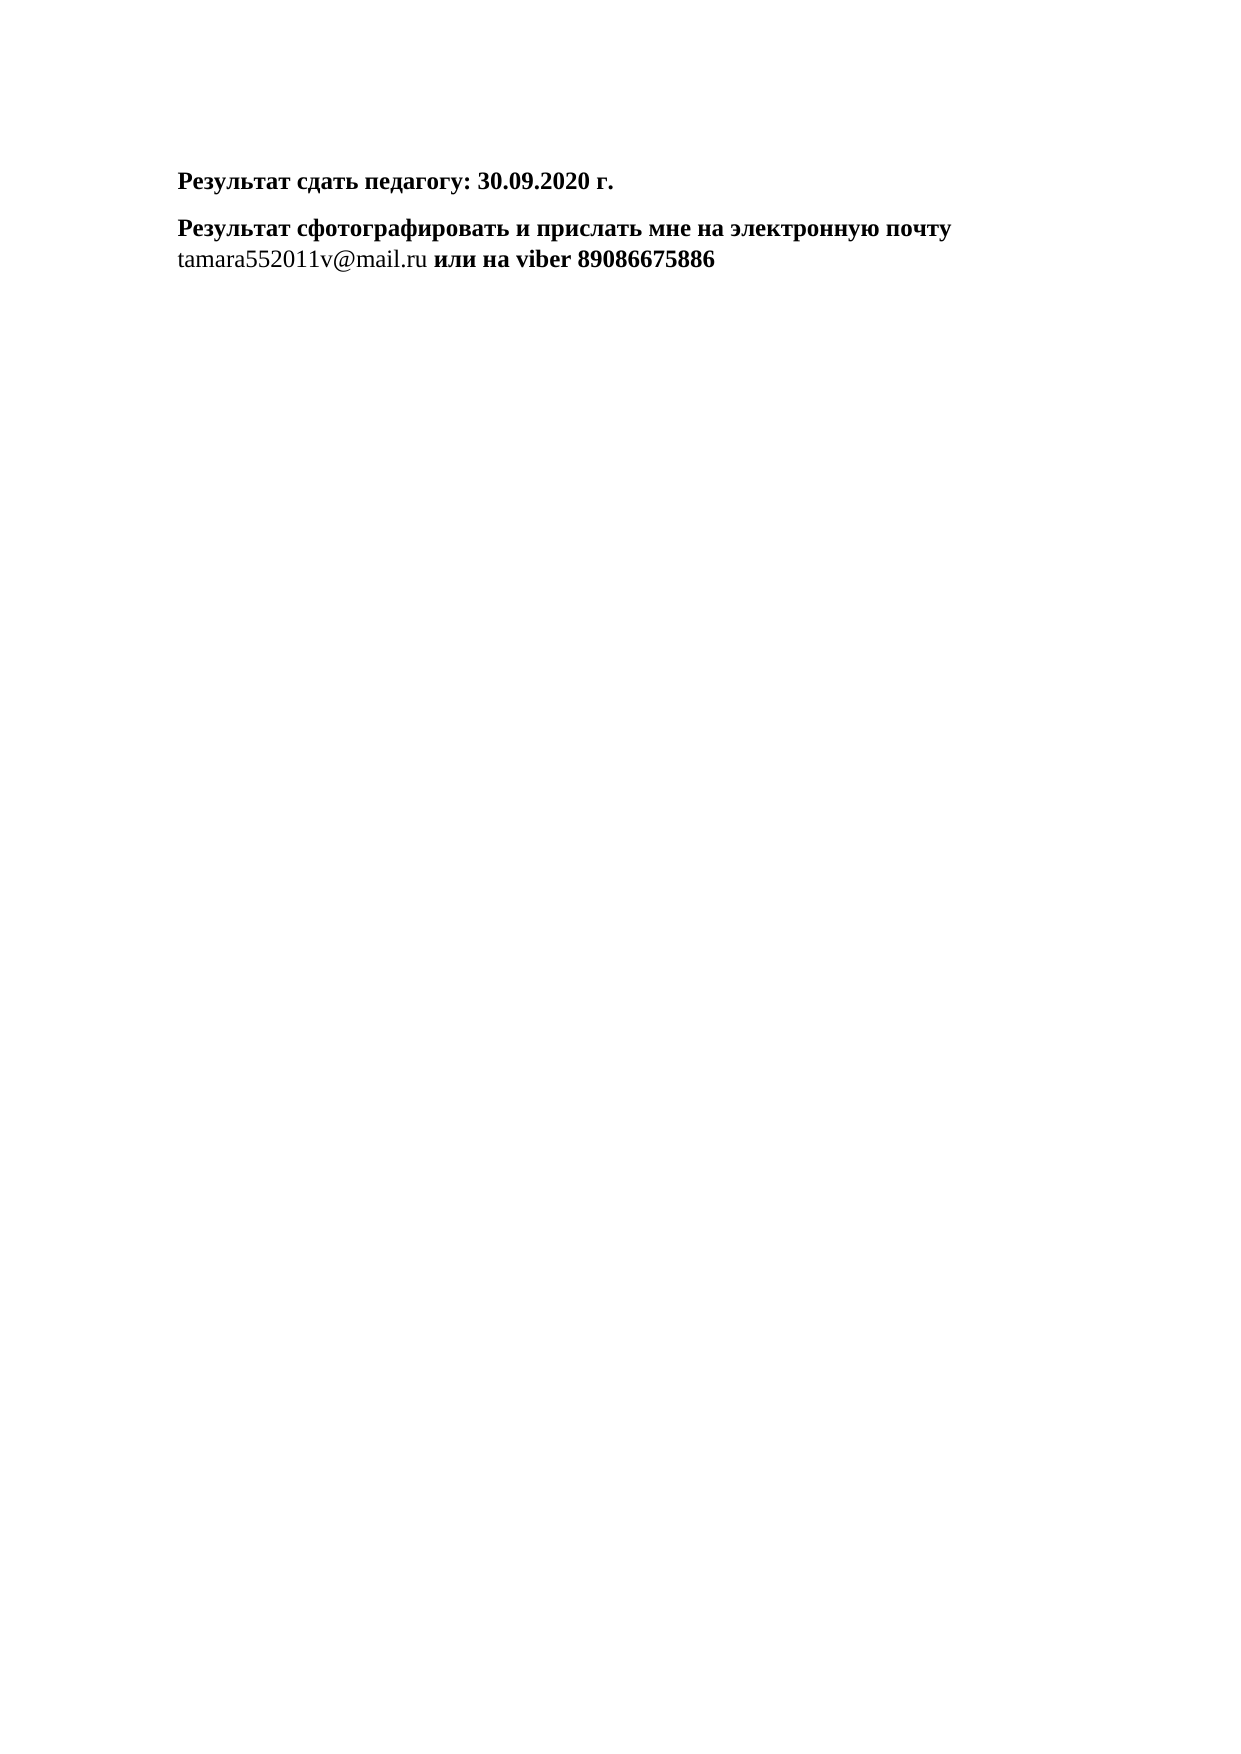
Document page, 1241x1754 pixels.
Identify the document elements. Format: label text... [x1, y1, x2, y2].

text Результат сфотографировать и прислать мне на электронную почту tamara552011v@mail.ru или на viber 89086675886 [177, 213, 1152, 273]
text Результат сдать педагогу: 30.09.2020 г. [177, 166, 1152, 194]
